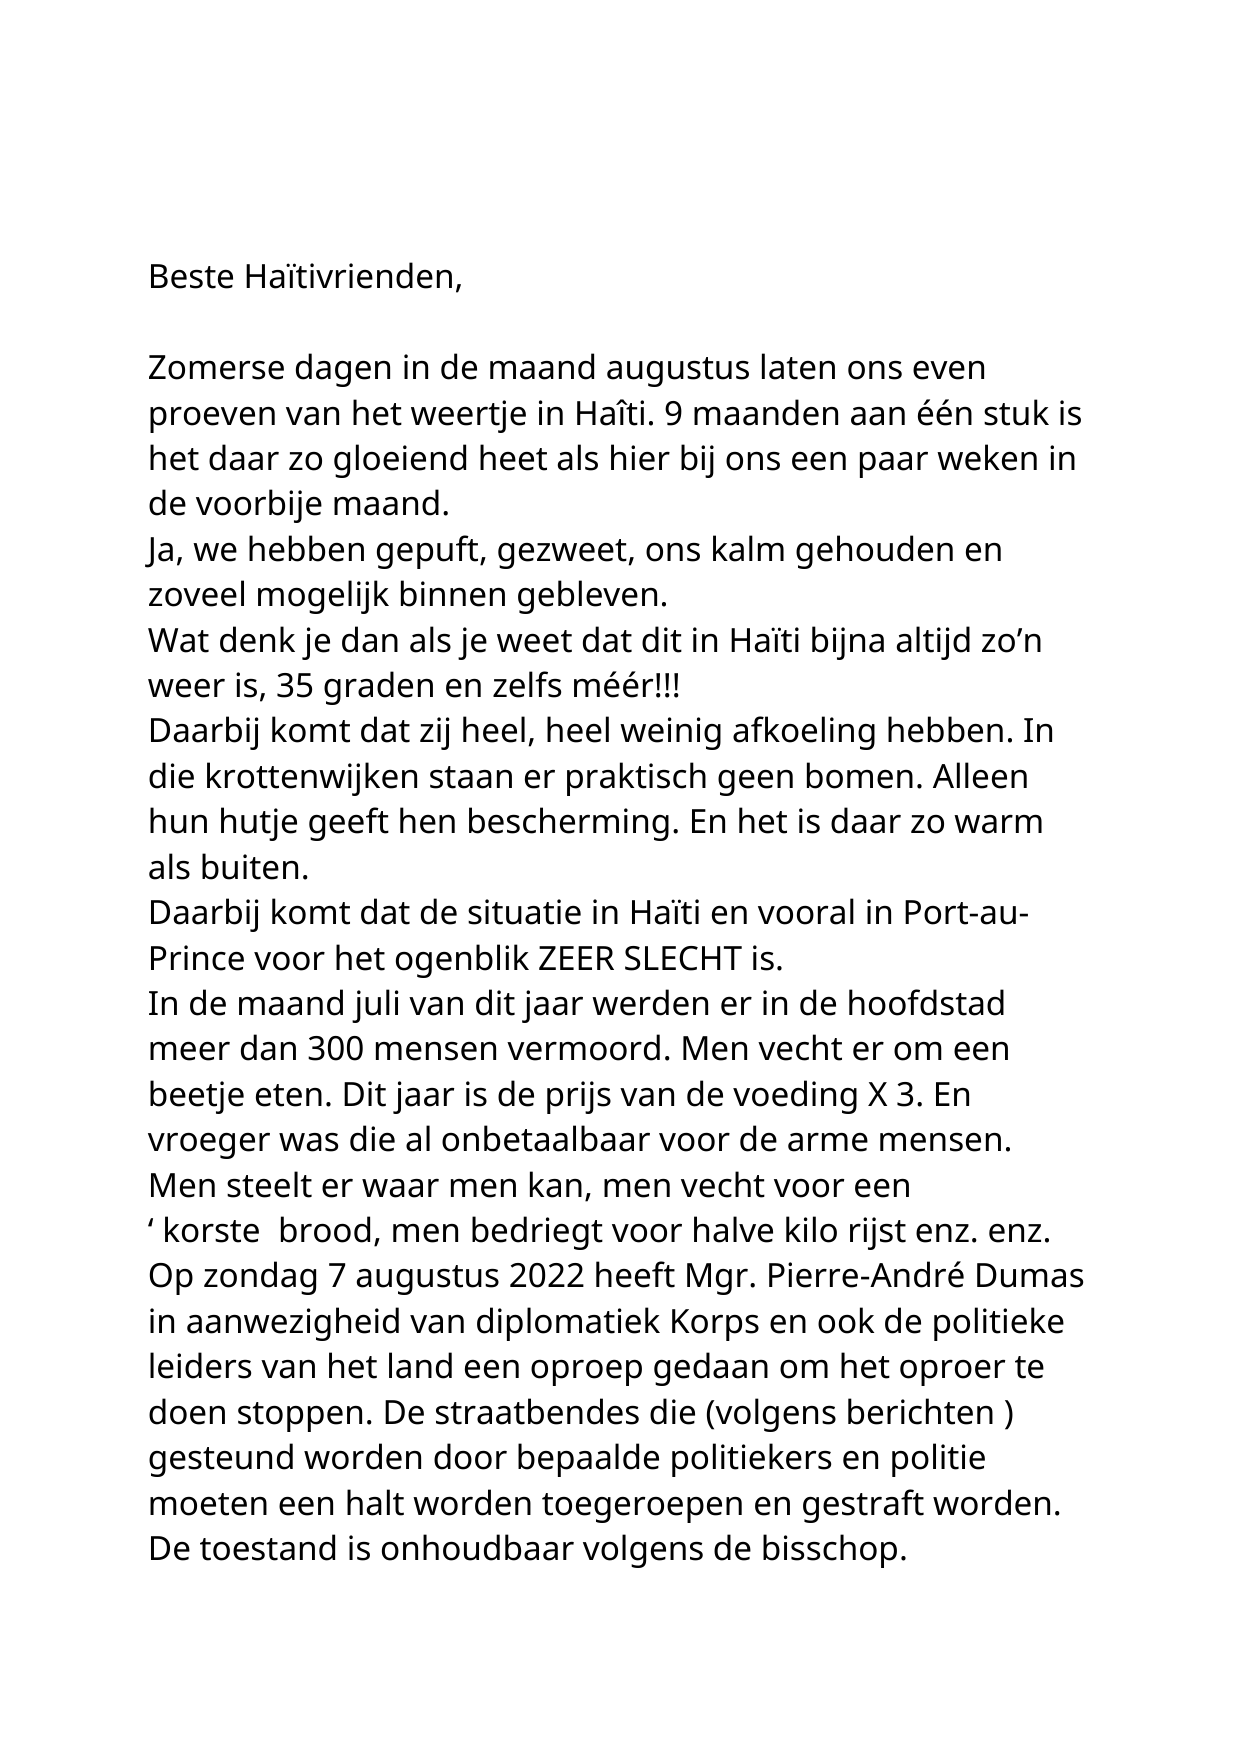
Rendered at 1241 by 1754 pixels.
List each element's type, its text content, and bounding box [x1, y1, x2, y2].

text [148, 1252, 1093, 1570]
text In de maand juli van dit jaar werden er in de hoofdstad meer dan 300 mensen vermoord. Men vecht er om een beetje eten. Dit jaar is de prijs van de voeding X 3. En vroeger was die al onbetaalbaar voor de arme mensen. Men steelt er waar men kan, men vecht voor een [148, 980, 1093, 1207]
text ‘ korste brood, men bedriegt voor halve kilo rijst enz. enz. [148, 1207, 1093, 1252]
text Daarbij komt dat de situatie in Haïti en vooral in Port-au-Prince voor het ogenblik ZEER SLECHT is. [148, 889, 1093, 980]
text Beste Haïtivrienden, [148, 253, 1093, 298]
text Zomerse dagen in de maand augustus laten ons even proeven van het weertje in Haîti. 9 maanden aan één stuk is het daar zo gloeiend heet als hier bij ons een paar weken in de voorbije maand. Ja, we hebben gepuft, gezweet, ons kalm gehouden en zoveel mogelijk binnen gebleven. Wat denk je dan als je weet dat dit in Haïti bijna altijd zo’n weer is, 35 graden en zelfs méér!!! [148, 344, 1093, 707]
text Daarbij komt dat zij heel, heel weinig afkoeling hebben. In die krottenwijken staan er praktisch geen bomen. Alleen hun hutje geeft hen bescherming. En het is daar zo warm als buiten. [148, 707, 1093, 889]
